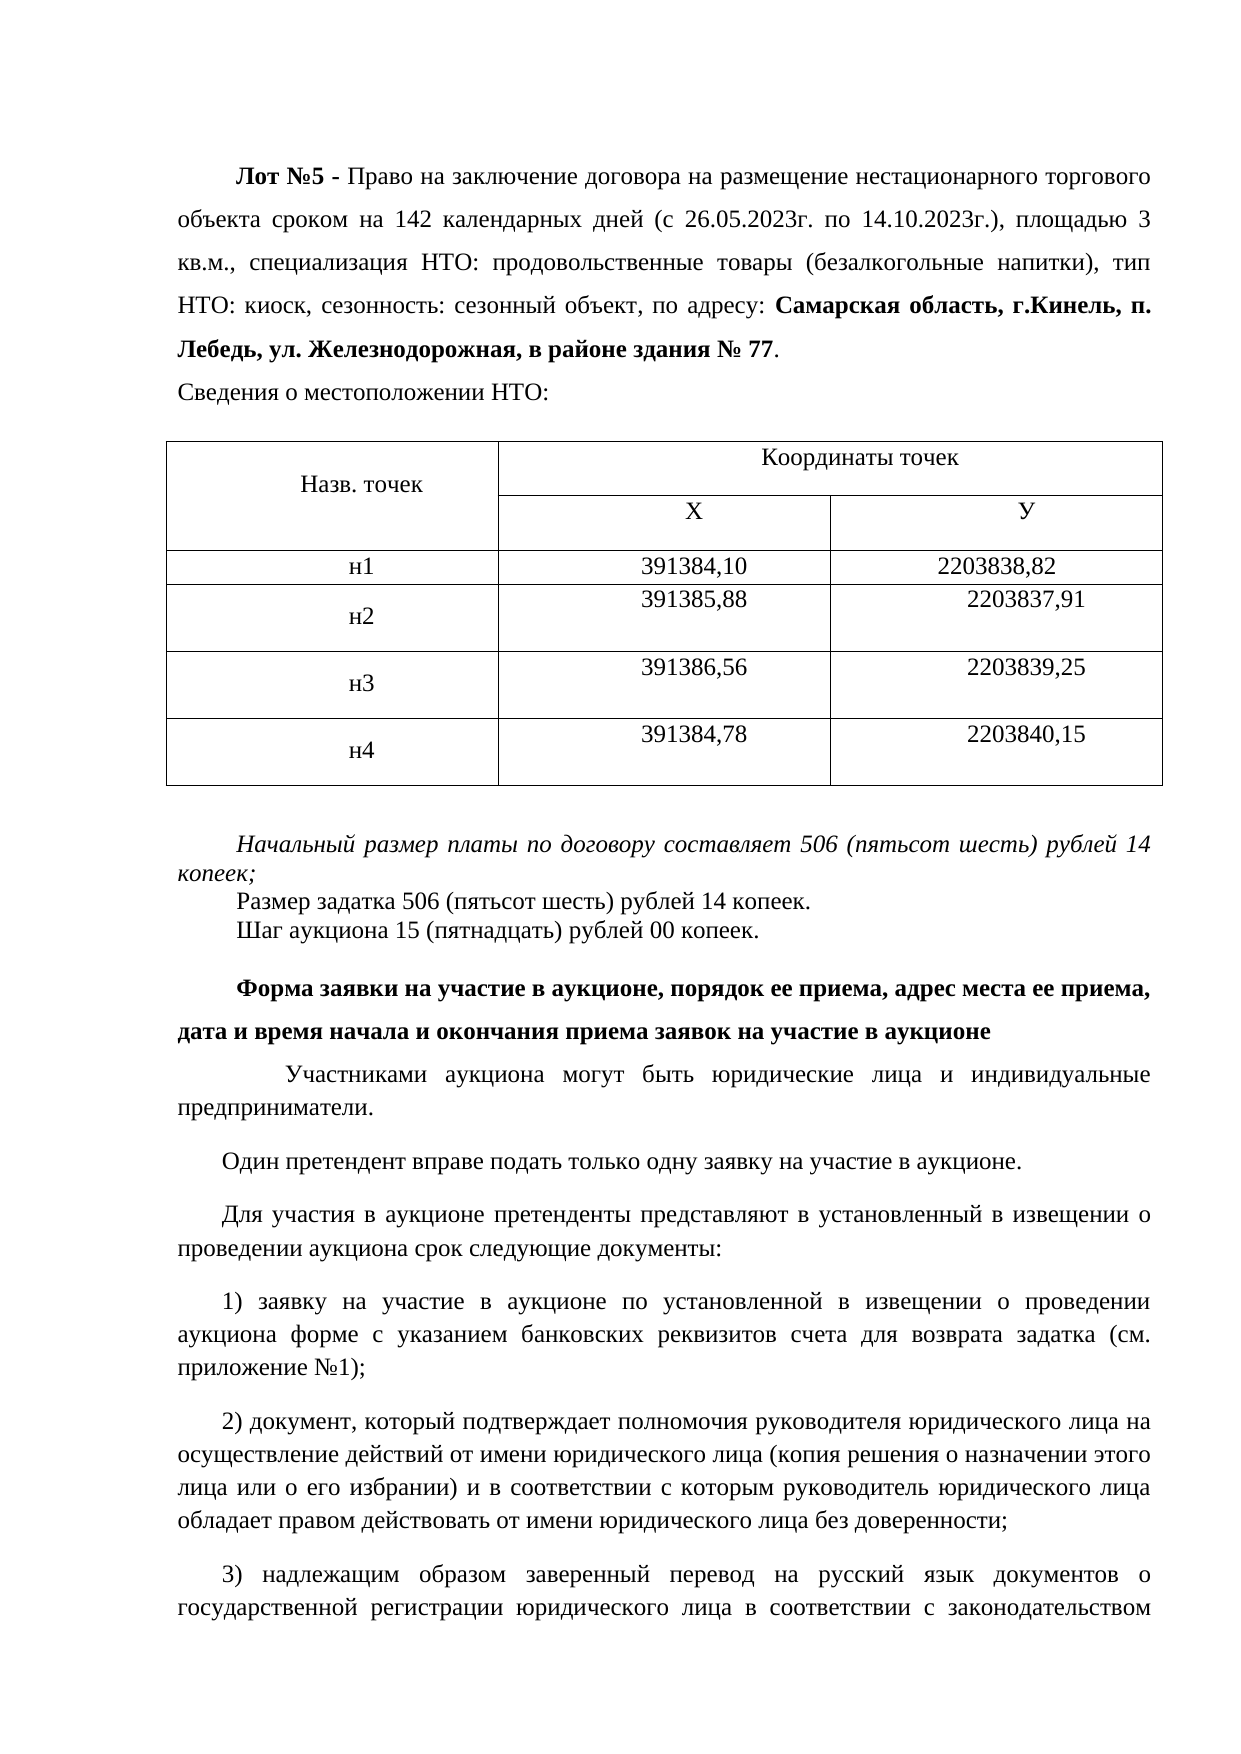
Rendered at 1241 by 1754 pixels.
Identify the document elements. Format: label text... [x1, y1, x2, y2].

text Один претендент вправе подать только одну заявку на участие в аукционе. [177, 1146, 1152, 1174]
table_cell н4 [167, 719, 498, 785]
text Начальный размер платы по договору составляет 506 (пятьсот шесть) рублей 14 копеек; [177, 829, 1152, 886]
table_cell Х [499, 496, 830, 550]
table_cell н1 [167, 551, 498, 583]
table_header Координаты точек [499, 442, 1162, 495]
table_cell У [831, 496, 1162, 550]
table_cell 2203837,91 [831, 585, 1162, 651]
table_cell 2203840,15 [831, 719, 1162, 785]
text 1) заявку на участие в аукционе по установленной в извещении о проведении аукциона форме с указанием банковских реквизитов счета для возврата задатка (см. приложение №1); [177, 1286, 1152, 1381]
table_header Назв. точек [167, 442, 498, 550]
table_cell 391384,78 [499, 719, 830, 785]
text Размер задатка 506 (пятьсот шесть) рублей 14 копеек. [177, 886, 1152, 915]
text Для участия в аукционе претенденты представляют в установленный в извещении о проведении аукциона срок следующие документы: [177, 1199, 1152, 1261]
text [177, 1559, 1152, 1621]
text Лот №5 - Право на заключение договора на размещение нестационарного торгового объекта сроком на 142 календарных дней (с 26.05.2023г. по 14.10.2023г.), площадью 3 кв.м., специализация НТО: продовольственные товары (безалкогольные напитки), тип НТО: киоск, сезонность: сезонный объект, по адресу: Самарская область, г.Кинель, п. Лебедь, ул. Железнодорожная, в районе здания № 77. [177, 161, 1152, 362]
table_cell 391384,10 [499, 551, 830, 583]
text Форма заявки на участие в аукционе, порядок ее приема, адрес места ее приема, дата и время начала и окончания приема заявок на участие в аукционе [177, 973, 1152, 1044]
table_cell 391385,88 [499, 585, 830, 651]
text Сведения о местоположении НТО: [177, 377, 1152, 406]
text 2) документ, который подтверждает полномочия руководителя юридического лица на осуществление действий от имени юридического лица (копия решения о назначении этого лица или о его избрании) и в соответствии с которым руководитель юридического лица обладает правом действовать от имени юридического лица без доверенности; [177, 1406, 1152, 1534]
text Участниками аукциона могут быть юридические лица и индивидуальные предприниматели. [177, 1059, 1152, 1121]
table_cell 2203839,25 [831, 652, 1162, 718]
text Шаг аукциона 15 (пятнадцать) рублей 00 копеек. [177, 915, 1152, 944]
table_cell н3 [167, 652, 498, 718]
table_cell 391386,56 [499, 652, 830, 718]
table_cell н2 [167, 585, 498, 651]
table_cell 2203838,82 [831, 551, 1162, 583]
